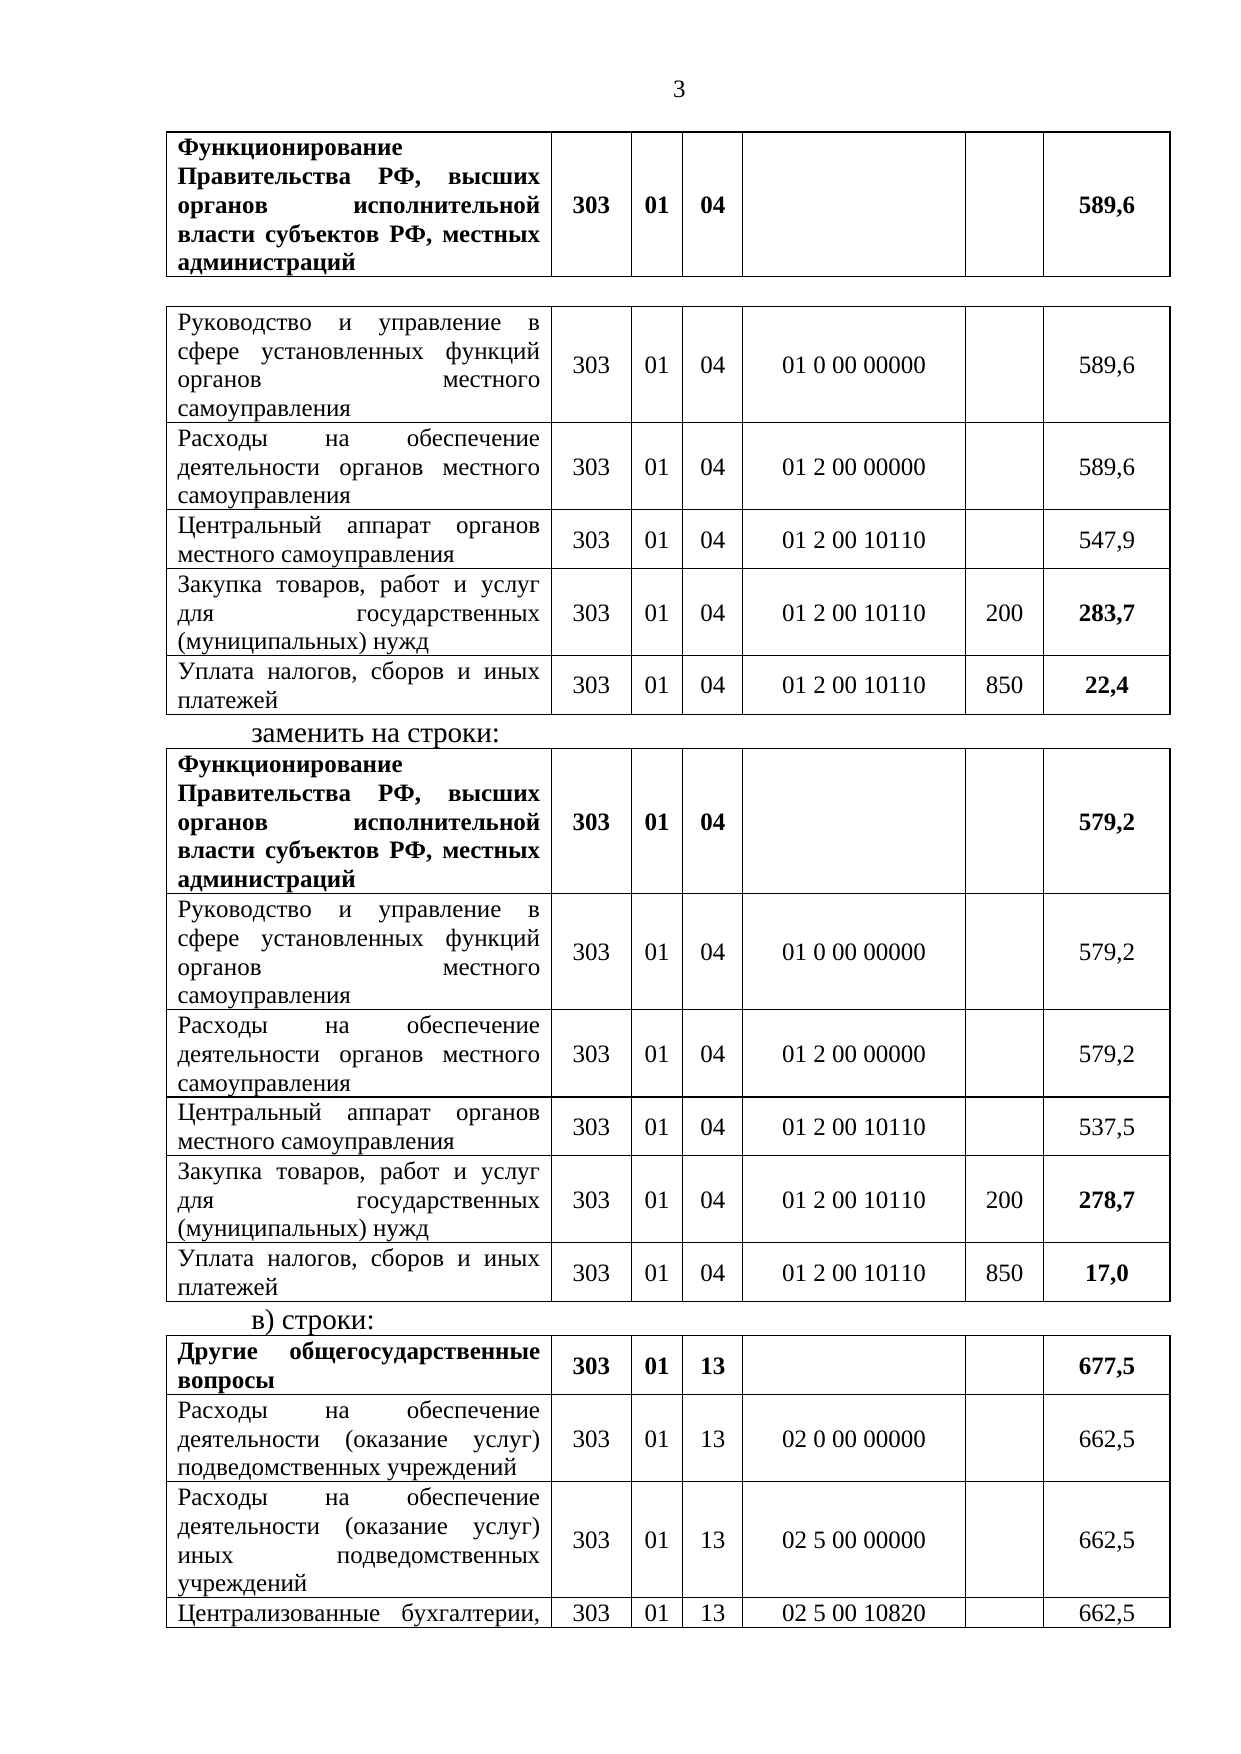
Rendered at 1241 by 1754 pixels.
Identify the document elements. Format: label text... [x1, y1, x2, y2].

table_header 04 [683, 307, 742, 422]
table_cell 662,5 [1044, 1395, 1169, 1481]
table_cell 13 [683, 1482, 742, 1597]
table_header 01 [632, 133, 682, 276]
table_header [966, 307, 1043, 422]
table_cell 01 [632, 656, 682, 714]
table_cell 04 [683, 1243, 742, 1301]
table_cell 01 2 00 00000 [743, 1010, 965, 1096]
table_cell 303 [552, 1482, 631, 1597]
table_cell 04 [683, 423, 742, 509]
table_cell 01 2 00 10110 [743, 1098, 965, 1155]
table_cell Закупка товаров, работ и услуг для государственных (муниципальных) нужд [167, 569, 551, 655]
table_cell [966, 1395, 1043, 1481]
table_cell 01 2 00 10110 [743, 510, 965, 568]
table_header 589,6 [1044, 133, 1169, 276]
table_header Руководство и управление в сфере установленных функций органов местного самоуправления [167, 307, 551, 422]
table_header [966, 133, 1043, 276]
table_cell 547,9 [1044, 510, 1169, 568]
table_cell 537,5 [1044, 1098, 1169, 1155]
table_cell 01 [632, 1395, 682, 1481]
table_header [966, 749, 1043, 893]
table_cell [167, 1598, 551, 1627]
table_cell 662,5 [1044, 1482, 1169, 1597]
table_cell 303 [552, 510, 631, 568]
table_cell 13 [683, 1598, 742, 1627]
table_cell 303 [552, 423, 631, 509]
table_header 13 [683, 1336, 742, 1394]
table_cell 303 [552, 1156, 631, 1242]
table_header 04 [683, 749, 742, 893]
table_cell 01 [632, 1482, 682, 1597]
table_cell [966, 894, 1043, 1009]
table_cell 01 2 00 10110 [743, 656, 965, 714]
table_header 04 [683, 133, 742, 276]
table_cell 01 [632, 1243, 682, 1301]
table_header 01 [632, 1336, 682, 1394]
table_cell 200 [966, 569, 1043, 655]
table_cell 01 [632, 1156, 682, 1242]
table_cell 01 0 00 00000 [743, 894, 965, 1009]
table_cell 278,7 [1044, 1156, 1169, 1242]
table_header 303 [552, 133, 631, 276]
table_header [743, 749, 965, 893]
table_cell 01 [632, 423, 682, 509]
table_cell Уплата налогов, сборов и иных платежей [167, 656, 551, 714]
table_cell 17,0 [1044, 1243, 1169, 1301]
table_cell Центральный аппарат органов местного самоуправления [167, 510, 551, 568]
table_cell 579,2 [1044, 894, 1169, 1009]
table_cell 579,2 [1044, 1010, 1169, 1096]
table_cell Уплата налогов, сборов и иных платежей [167, 1243, 551, 1301]
table_cell Расходы на обеспечение деятельности (оказание услуг) иных подведомственных учреждений [167, 1482, 551, 1597]
table_header [743, 1336, 965, 1394]
table_cell 01 [632, 569, 682, 655]
table_cell 04 [683, 656, 742, 714]
table_header 579,2 [1044, 749, 1169, 893]
table_cell Расходы на обеспечение деятельности (оказание услуг) подведомственных учреждений [167, 1395, 551, 1481]
table_cell 303 [552, 1098, 631, 1155]
table_header 303 [552, 307, 631, 422]
table_cell 22,4 [1044, 656, 1169, 714]
table_cell 01 2 00 10110 [743, 1243, 965, 1301]
table_cell [966, 423, 1043, 509]
table_cell Руководство и управление в сфере установленных функций органов местного самоуправления [167, 894, 551, 1009]
table_cell 02 5 00 00000 [743, 1482, 965, 1597]
table_cell 200 [966, 1156, 1043, 1242]
table_header 677,5 [1044, 1336, 1169, 1394]
table_cell Расходы на обеспечение деятельности органов местного самоуправления [167, 1010, 551, 1096]
text в) строки: [177, 1302, 1181, 1335]
table_cell 303 [552, 1010, 631, 1096]
table_cell 01 [632, 1010, 682, 1096]
table_cell 13 [683, 1395, 742, 1481]
table_cell Расходы на обеспечение деятельности органов местного самоуправления [167, 423, 551, 509]
table_header [743, 133, 965, 276]
table_cell [966, 1098, 1043, 1155]
table_cell 662,5 [1044, 1598, 1169, 1627]
table_cell 01 [632, 894, 682, 1009]
table_header Функционирование Правительства РФ, высших органов исполнительной власти субъектов РФ, местных администраций [167, 133, 551, 276]
table_cell 01 2 00 00000 [743, 423, 965, 509]
table_header [966, 1336, 1043, 1394]
table_cell 01 2 00 10110 [743, 1156, 965, 1242]
table_cell 01 2 00 10110 [743, 569, 965, 655]
table_header 303 [552, 749, 631, 893]
table_cell 303 [552, 894, 631, 1009]
table_cell [966, 1482, 1043, 1597]
table_cell 04 [683, 894, 742, 1009]
table_cell 303 [552, 656, 631, 714]
table_cell 283,7 [1044, 569, 1169, 655]
table_cell 04 [683, 1098, 742, 1155]
table_cell 04 [683, 1156, 742, 1242]
table_cell Закупка товаров, работ и услуг для государственных (муниципальных) нужд [167, 1156, 551, 1242]
table_cell [966, 1010, 1043, 1096]
table_cell [966, 1598, 1043, 1627]
table_cell 01 [632, 510, 682, 568]
table_cell 303 [552, 569, 631, 655]
table_cell 02 0 00 00000 [743, 1395, 965, 1481]
table_header 01 [632, 307, 682, 422]
table_header Функционирование Правительства РФ, высших органов исполнительной власти субъектов РФ, местных администраций [167, 749, 551, 893]
table_cell 303 [552, 1395, 631, 1481]
table_header 01 0 00 00000 [743, 307, 965, 422]
table_cell 04 [683, 569, 742, 655]
table_cell 04 [683, 510, 742, 568]
table_cell Центральный аппарат органов местного самоуправления [167, 1098, 551, 1155]
table_cell 01 [632, 1098, 682, 1155]
table_cell 02 5 00 10820 [743, 1598, 965, 1627]
table_header 01 [632, 749, 682, 893]
table_cell 589,6 [1044, 423, 1169, 509]
table_cell 850 [966, 1243, 1043, 1301]
table_cell 01 [632, 1598, 682, 1627]
text заменить на строки: [177, 715, 1181, 748]
table_cell 303 [552, 1598, 631, 1627]
table_header 589,6 [1044, 307, 1169, 422]
table_cell 850 [966, 656, 1043, 714]
table_cell 303 [552, 1243, 631, 1301]
table_header Другие общегосударственные вопросы [167, 1336, 551, 1394]
table_cell 04 [683, 1010, 742, 1096]
table_header 303 [552, 1336, 631, 1394]
table_cell [966, 510, 1043, 568]
